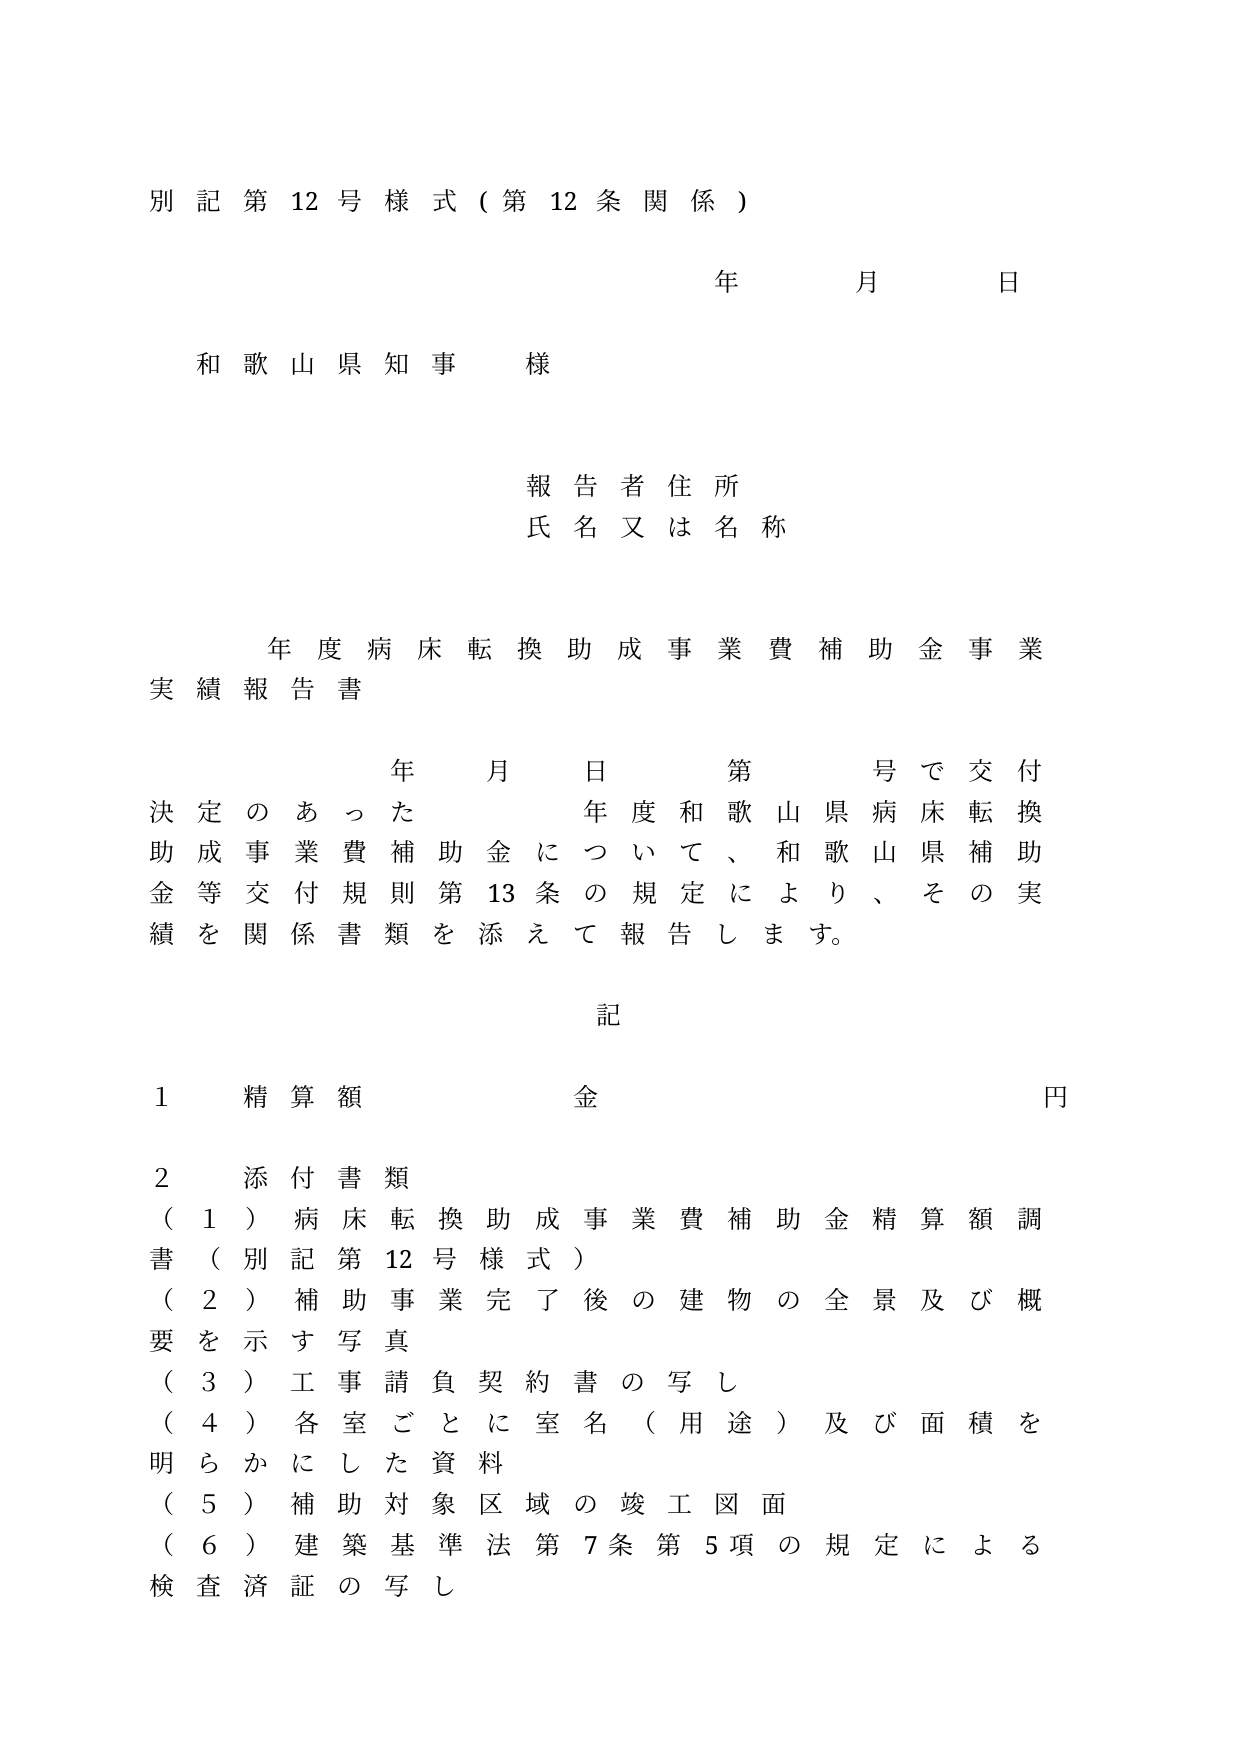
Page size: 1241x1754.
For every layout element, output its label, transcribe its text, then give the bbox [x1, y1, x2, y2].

text （５）補助対象区域の竣工図面 [149, 1482, 1066, 1523]
text ２ 添付書類 [149, 1156, 1091, 1197]
text （４）各室ごとに室名（用途）及び面積を明らかにした資料 [149, 1401, 1066, 1482]
text 別記第12号様式(第12条関係) [126, 179, 1091, 220]
text 和歌山県知事 様 [149, 342, 1091, 383]
text 氏名又は名称 [503, 505, 1091, 546]
text （３）工事請負契約書の写し [149, 1360, 1066, 1401]
text １ 精算額 金 円 [149, 1075, 1091, 1116]
subtitle 記 [149, 993, 1091, 1034]
text 報告者住所 [503, 464, 1091, 505]
text 年度病床転換助成事業費補助金事業実績報告書 [149, 627, 1066, 708]
text （１）病床転換助成事業費補助金精算額調書（別記第12号様式） [149, 1197, 1066, 1279]
text （６）建築基準法第7条第5項の規定による検査済証の写し [149, 1523, 1066, 1604]
text 年 月 日 [149, 260, 1044, 301]
text 年 月 日 第 号で交付決定のあった 年度和歌山県病床転換助成事業費補助金について、和歌山県補助金等交付規則第13条の規定により、その実績を関係書類を添えて報告します。 [149, 749, 1066, 953]
text （２）補助事業完了後の建物の全景及び概要を示す写真 [149, 1279, 1066, 1360]
